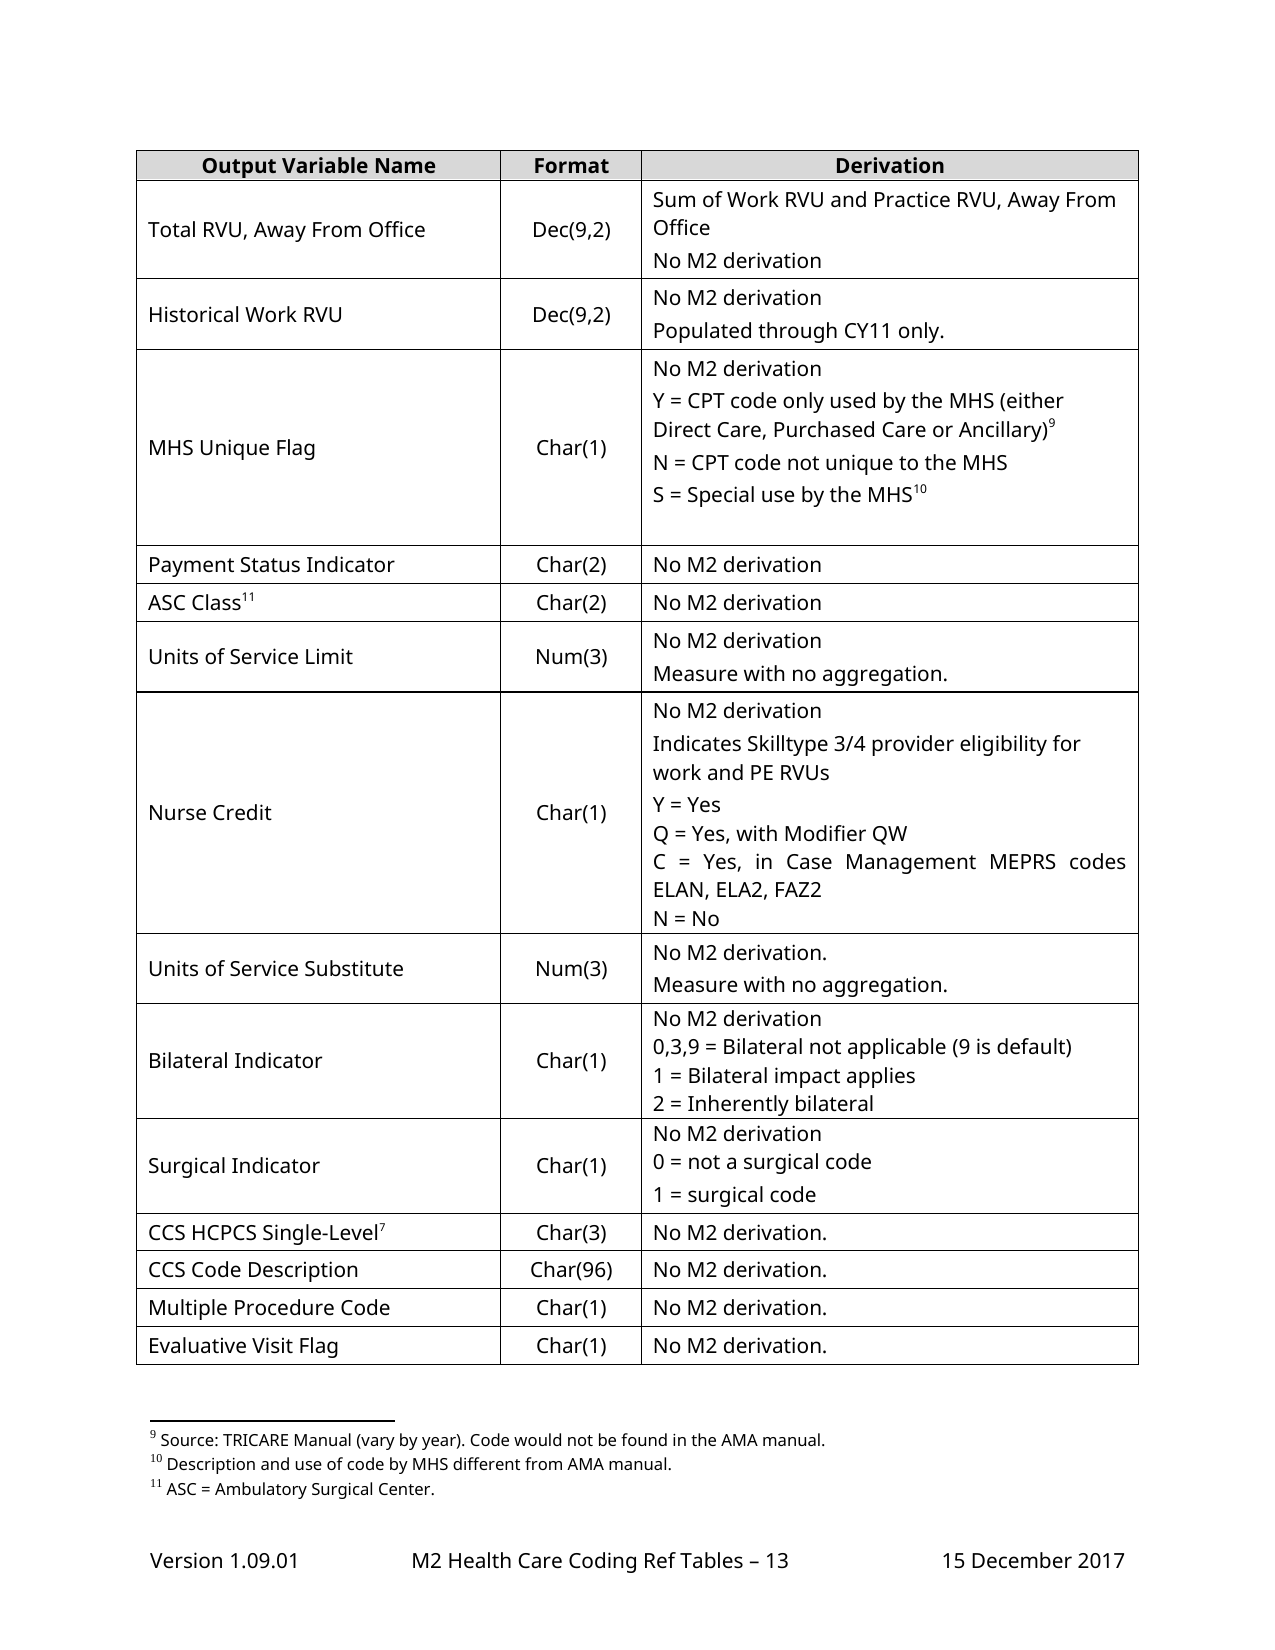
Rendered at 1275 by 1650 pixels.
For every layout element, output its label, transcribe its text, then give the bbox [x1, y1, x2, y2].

table_cell No M2 derivation 0,3,9 = Bilateral not applicable (9 is default) 1 = Bilateral impact applies 2 = Inherently bilateral [642, 1004, 1138, 1118]
table_cell No M2 derivation [642, 584, 1138, 621]
table_cell Char(1) [501, 1327, 641, 1364]
table_cell No M2 derivation. [642, 1251, 1138, 1288]
table_cell Num(3) [501, 934, 641, 1003]
table_cell Sum of Work RVU and Practice RVU, Away From Office No M2 derivation [642, 181, 1138, 278]
table_cell No M2 derivation. Measure with no aggregation. [642, 934, 1138, 1003]
table_header Derivation [642, 151, 1138, 179]
table_cell Bilateral Indicator [137, 1004, 500, 1118]
table_cell CCS HCPCS Single-Level7 [137, 1214, 500, 1250]
table_cell Units of Service Substitute [137, 934, 500, 1003]
table_cell Historical Work RVU [137, 279, 500, 349]
table_cell No M2 derivation Measure with no aggregation. [642, 622, 1138, 691]
table_cell No M2 derivation. [642, 1214, 1138, 1250]
table_cell Dec(9,2) [501, 181, 641, 278]
table_cell ASC Class [137, 584, 500, 621]
table_cell No M2 derivation Populated through CY11 only. [642, 279, 1138, 349]
table_header Format [501, 151, 641, 179]
table_cell Total RVU, Away From Office [137, 181, 500, 278]
table_cell Char(1) [501, 1119, 641, 1212]
table_cell Char(96) [501, 1251, 641, 1288]
table_cell Surgical Indicator [137, 1119, 500, 1212]
table_cell No M2 derivation 0 = not a surgical code 1 = surgical code [642, 1119, 1138, 1212]
table_cell Char(2) [501, 584, 641, 621]
table_cell Nurse Credit [137, 693, 500, 932]
table_cell Units of Service Limit [137, 622, 500, 691]
table_header Output Variable Name [137, 151, 500, 179]
table_cell No M2 derivation. [642, 1327, 1138, 1364]
table_cell No M2 derivation Y = CPT code only used by the MHS (either Direct Care, Purchased Care or Ancillary) N = CPT code not unique to the MHS S = Special use by the MHS [642, 350, 1138, 545]
table_cell Evaluative Visit Flag [137, 1327, 500, 1364]
table_cell MHS Unique Flag [137, 350, 500, 545]
table_cell Num(3) [501, 622, 641, 691]
table_cell Char(1) [501, 1289, 641, 1326]
table_cell Char(1) [501, 693, 641, 932]
table_cell Payment Status Indicator [137, 546, 500, 583]
table_cell No M2 derivation Indicates Skilltype 3/4 provider eligibility for work and PE RVUs Y = Yes Q = Yes, with Modifier QW C = Yes, in Case Management MEPRS codes ELAN, ELA2, FAZ2 N = No [642, 693, 1138, 932]
table_cell No M2 derivation. [642, 1289, 1138, 1326]
table_cell CCS Code Description [137, 1251, 500, 1288]
table_cell Dec(9,2) [501, 279, 641, 349]
table_cell Char(1) [501, 350, 641, 545]
table_cell No M2 derivation [642, 546, 1138, 583]
table_cell Multiple Procedure Code [137, 1289, 500, 1326]
table_cell Char(3) [501, 1214, 641, 1250]
table_cell Char(2) [501, 546, 641, 583]
table_cell Char(1) [501, 1004, 641, 1118]
